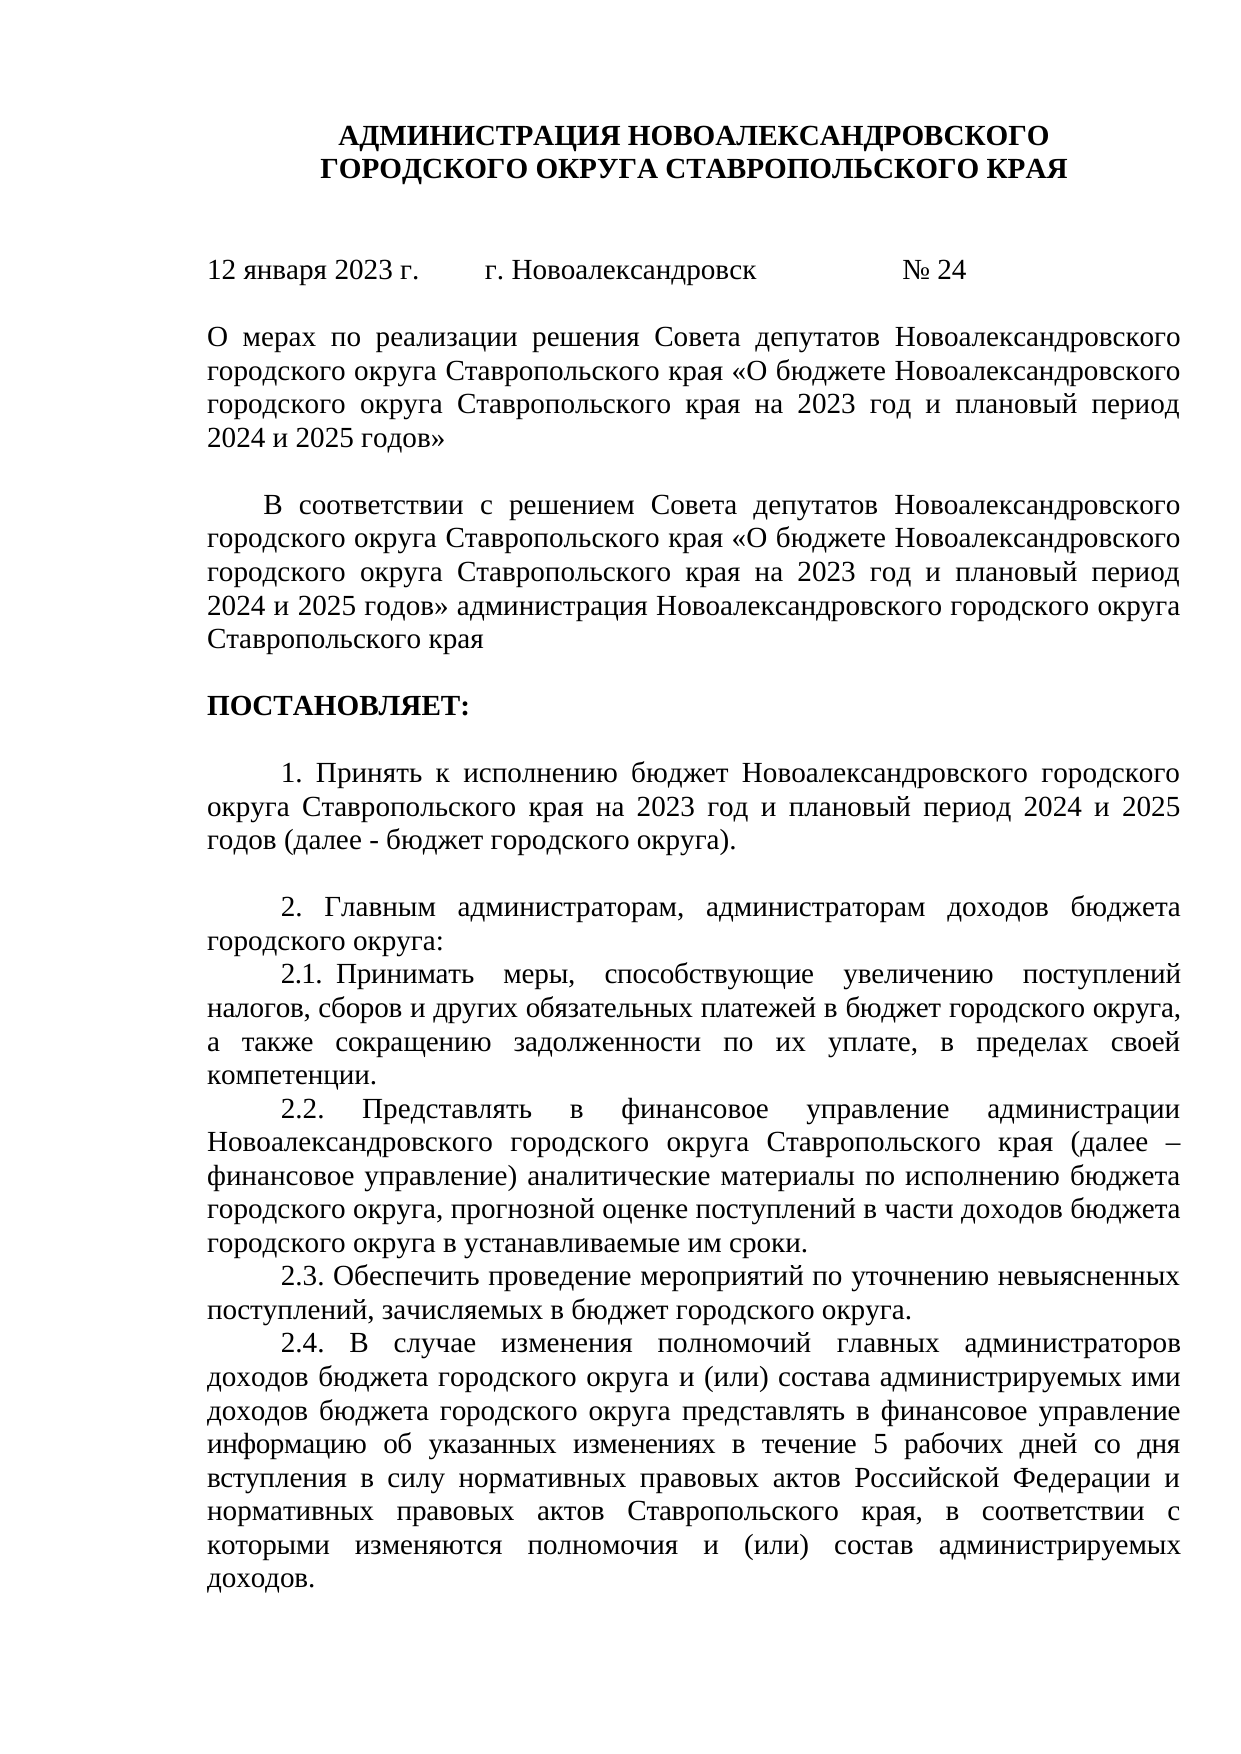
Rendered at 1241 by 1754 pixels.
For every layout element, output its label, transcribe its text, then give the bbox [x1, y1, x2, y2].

text ГОРОДСКОГО ОКРУГА СТАВРОПОЛЬСКОГО КРАЯ [207, 152, 1181, 185]
text АДМИНИСТРАЦИЯ НОВОАЛЕКСАНДРОВСКОГО [207, 118, 1181, 152]
text О мерах по реализации решения Совета депутатов Новоалександровского городского округа Ставропольского края «О бюджете Новоалександровского городского округа Ставропольского края на 2023 год и плановый период 2024 и 2025 годов» [207, 319, 1181, 453]
text 12 января 2023 г. г. Новоалександровск № 24 [207, 252, 1181, 286]
text 2.3. Обеспечить проведение мероприятий по уточнению невыясненных поступлений, зачисляемых в бюджет городского округа. [207, 1258, 1181, 1326]
text 2.4. В случае изменения полномочий главных администраторов доходов бюджета городского округа и (или) состава администрируемых ими доходов бюджета городского округа представлять в финансовое управление информацию об указанных изменениях в течение 5 рабочих дней со дня вступления в силу нормативных правовых актов Российской Федерации и нормативных правовых актов Ставропольского края, в соответствии с которыми изменяются полномочия и (или) состав администрируемых доходов. [207, 1326, 1181, 1594]
text 2. Главным администраторам, администраторам доходов бюджета городского округа: [207, 889, 1181, 957]
list Принимать меры, способствующие увеличению поступлений налогов, сборов и других обязательных платежей в бюджет городского округа, а также сокращению задолженности по их уплате, в пределах своей компетенции. [207, 957, 1181, 1091]
text В соответствии с решением Совета депутатов Новоалександровского городского округа Ставропольского края «О бюджете Новоалександровского городского округа Ставропольского края на 2023 год и плановый период 2024 и 2025 годов» администрация Новоалександровского городского округа Ставропольского края [207, 487, 1181, 655]
text 1. Принять к исполнению бюджет Новоалександровского городского округа Ставропольского края на 2023 год и плановый период 2024 и 2025 годов (далее - бюджет городского округа). [207, 755, 1181, 856]
text ПОСТАНОВЛЯЕТ: [207, 688, 1181, 722]
text 2.2. Представлять в финансовое управление администрации Новоалександровского городского округа Ставропольского края (далее – финансовое управление) аналитические материалы по исполнению бюджета городского округа, прогнозной оценке поступлений в части доходов бюджета городского округа в устанавливаемые им сроки. [207, 1091, 1181, 1258]
